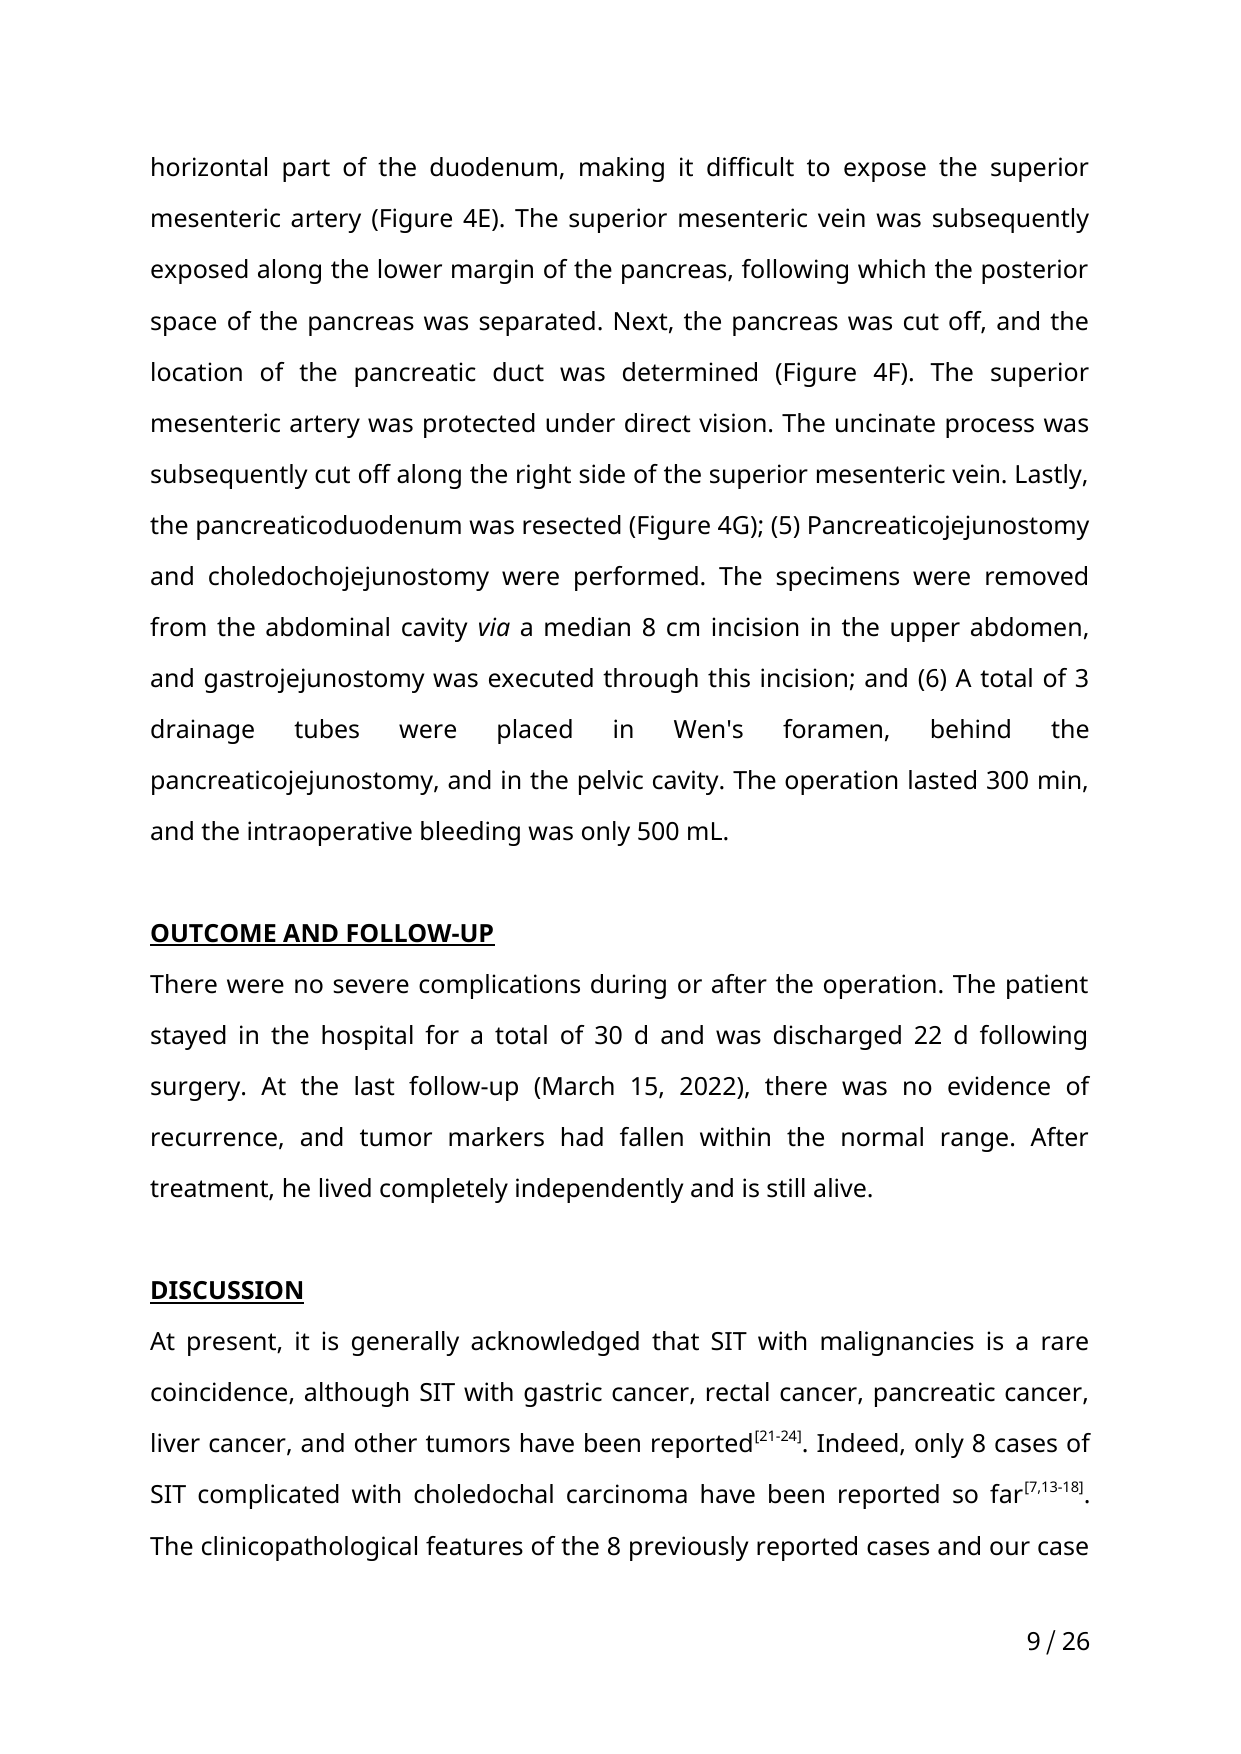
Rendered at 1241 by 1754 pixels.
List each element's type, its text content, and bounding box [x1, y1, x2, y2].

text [150, 150, 1090, 848]
text DISCUSSION [150, 1273, 1090, 1307]
text There were no severe complications during or after the operation. The patient stayed in the hospital for a total of 30 d and was discharged 22 d following surgery. At the last follow-up (March 15, 2022), there was no evidence of recurrence, and tumor markers had fallen within the normal range. After treatment, he lived completely independently and is still alive. [150, 967, 1090, 1205]
text OUTCOME AND FOLLOW-UP [150, 916, 1090, 950]
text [150, 1324, 1090, 1562]
